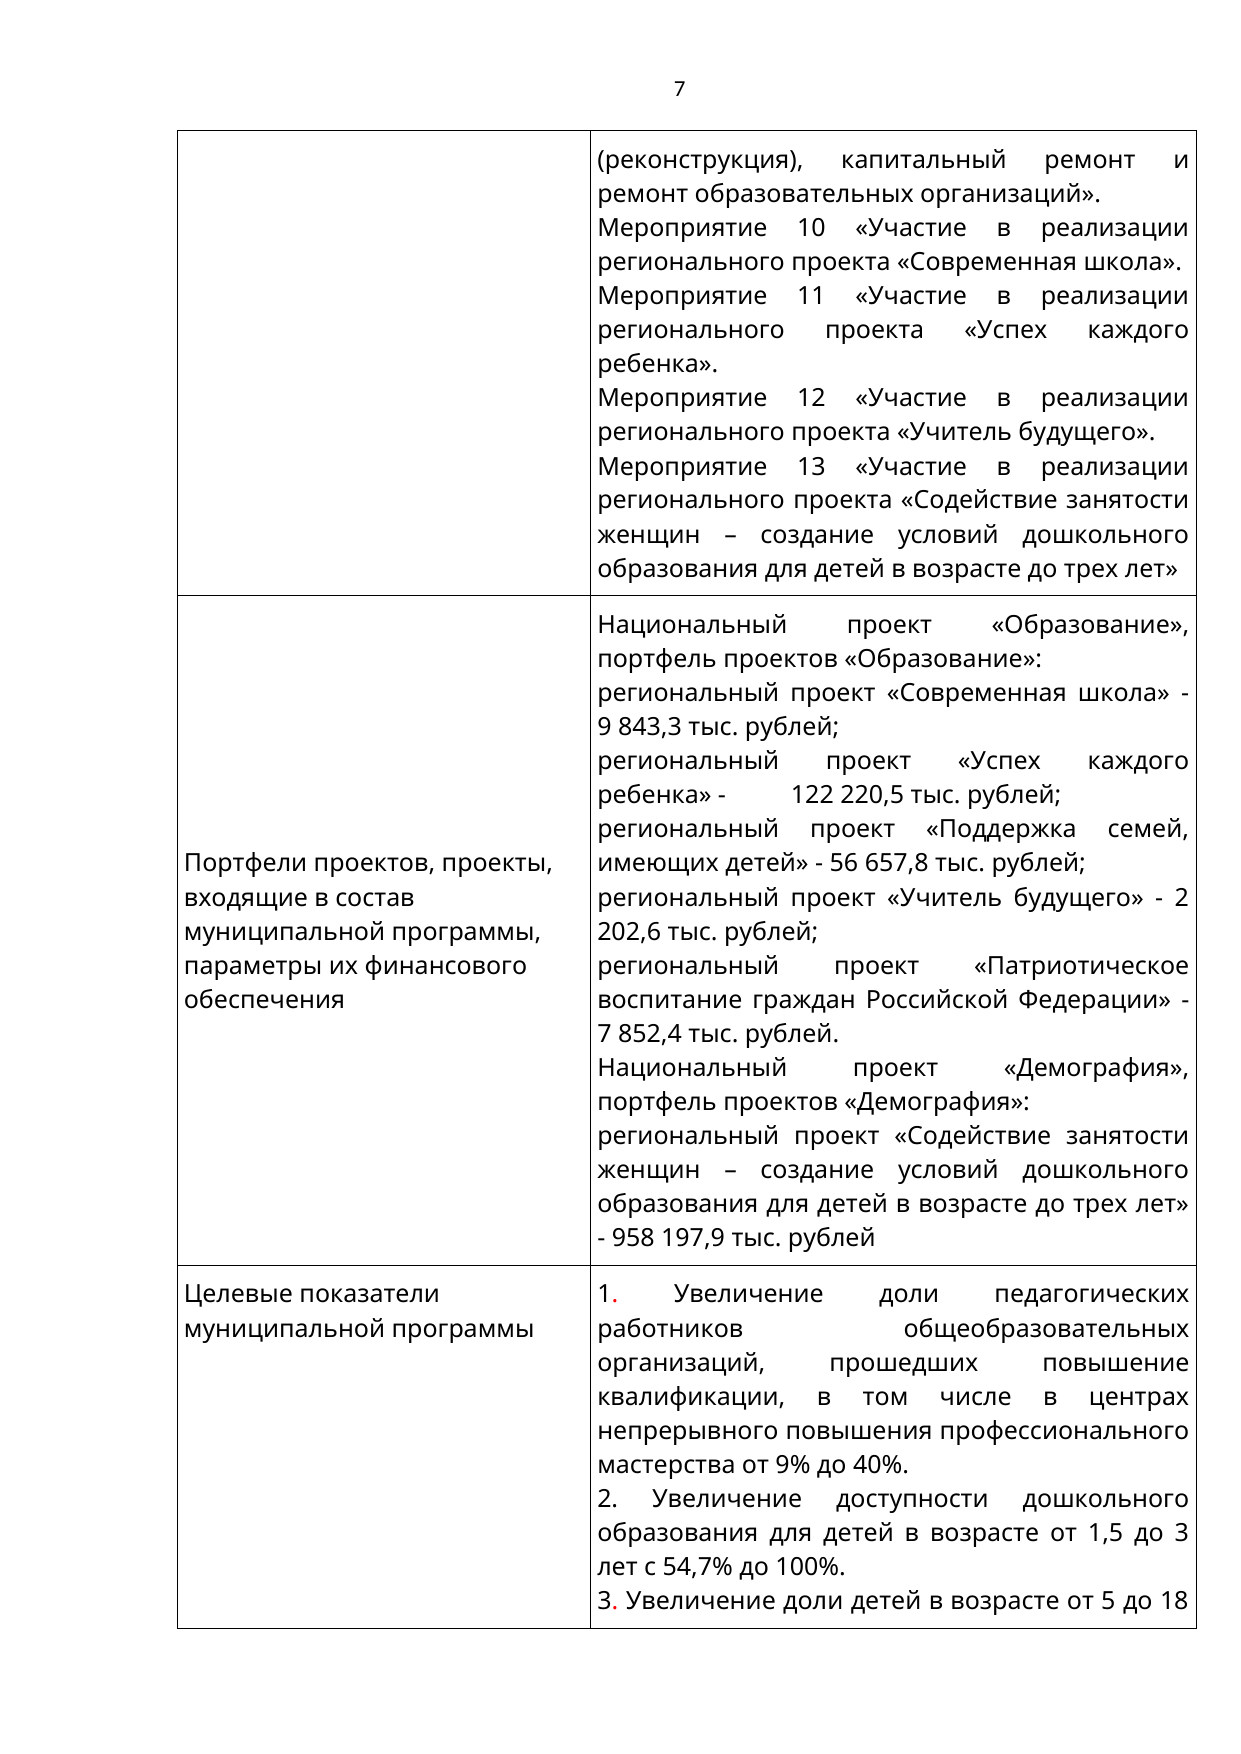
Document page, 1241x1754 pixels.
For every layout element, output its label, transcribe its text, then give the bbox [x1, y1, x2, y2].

table_cell Портфели проектов, проекты, входящие в состав муниципальной программы, параметры их финансового обеспечения [178, 596, 590, 1264]
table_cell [178, 131, 590, 595]
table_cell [591, 131, 1196, 595]
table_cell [178, 1266, 590, 1627]
table_cell Национальный проект «Образование», портфель проектов «Образование»: региональный проект «Современная школа» - 9 843,3 тыс. рублей; региональный проект «Успех каждого ребенка» - 122 220,5 тыс. рублей; региональный проект «Поддержка семей, имеющих детей» - 56 657,8 тыс. рублей; региональный проект «Учитель будущего» - 2 202,6 тыс. рублей; региональный проект «Патриотическое воспитание граждан Российской Федерации» - 7 852,4 тыс. рублей. Национальный проект «Демография», портфель проектов «Демография»: региональный проект «Содействие занятости женщин – создание условий дошкольного образования для детей в возрасте до трех лет» - 958 197,9 тыс. рублей [591, 596, 1196, 1264]
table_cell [591, 1266, 1196, 1627]
